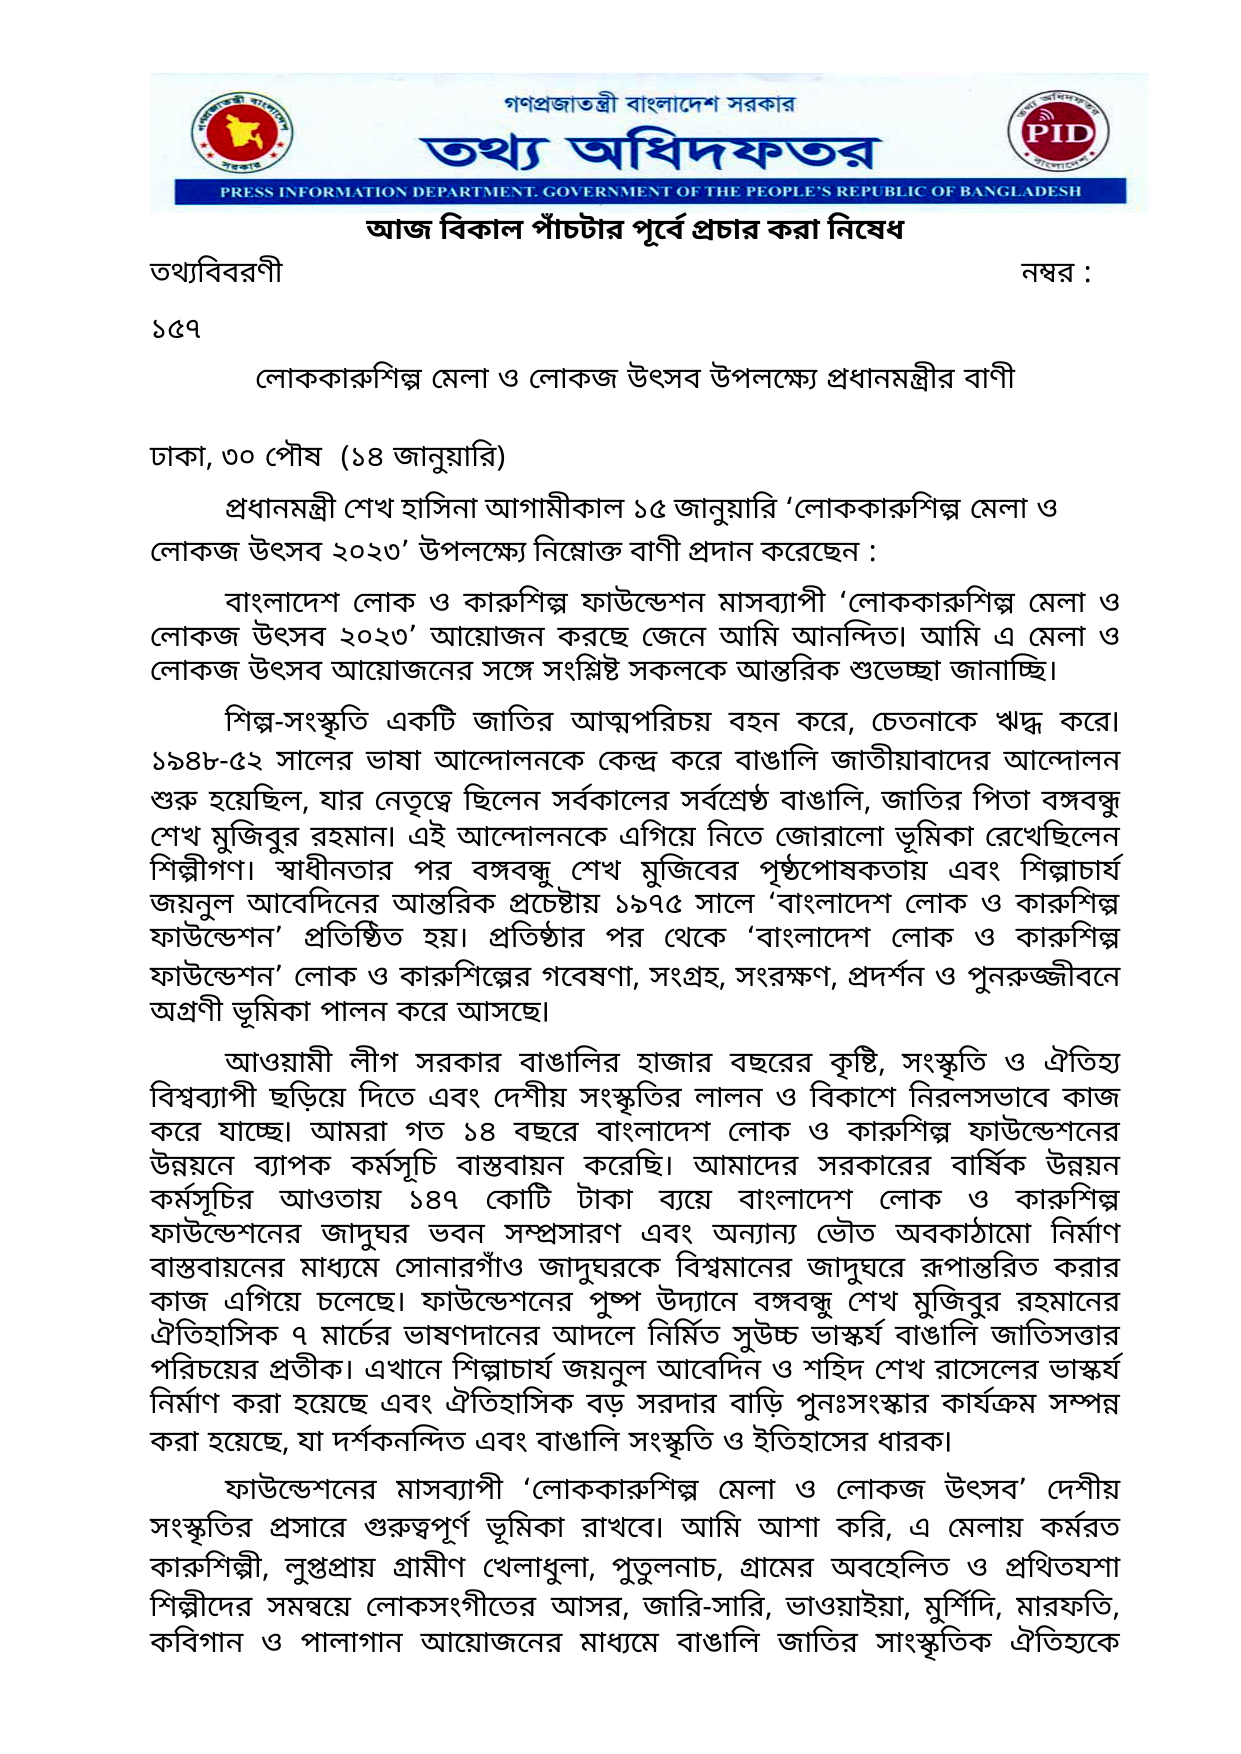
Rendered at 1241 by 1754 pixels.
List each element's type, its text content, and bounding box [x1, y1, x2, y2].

text আজ বিকাল পাঁচটার পূর্বে প্রচার করা নিষেধ [150, 213, 1120, 251]
text ঢাকা, ৩০ পৌষ (১৪ জানুয়ারি) [150, 436, 1120, 478]
text বাংলাদেশ লোক ও কারুশিল্প ফাউন্ডেশন মাসব্যাপী ‘লোককারুশিল্প মেলা ও লোকজ উৎসব ২০২৩’ আয়োজন করছে জেনে আমি আনন্দিত। আমি এ মেলা ও লোকজ উৎসব আয়োজনের সঙ্গে সংশ্লিষ্ট সকলকে আন্তরিক শুভেচ্ছা জানাচ্ছি। [150, 586, 1120, 687]
text তথ্যবিবরণী নম্বর : ১৫৭ [150, 251, 1120, 345]
text প্রধানমন্ত্রী শেখ হাসিনা আগামীকাল ১৫ জানুয়ারি ‘লোককারুশিল্প মেলা ও লোকজ উৎসব ২০২৩’ উপলক্ষ্যে নিম্নোক্ত বাণী প্রদান করেছেন : [150, 491, 1120, 573]
text আওয়ামী লীগ সরকার বাঙালির হাজার বছরের কৃষ্টি, সংস্কৃতি ও ঐতিহ্য বিশ্বব্যাপী ছড়িয়ে দিতে এবং দেশীয় সংস্কৃতির লালন ও বিকাশে নিরলসভাবে কাজ করে যাচ্ছে। আমরা গত ১৪ বছরে বাংলাদেশ লোক ও কারুশিল্প ফাউন্ডেশনের উন্নয়নে ব্যাপক কর্মসূচি বাস্তবায়ন করেছি। আমাদের সরকারের বার্ষিক উন্নয়ন কর্মসূচির আওতায় ১৪৭ কোটি টাকা ব্যয়ে বাংলাদেশ লোক ও কারুশিল্প ফাউন্ডেশনের জাদুঘর ভবন সম্প্রসারণ এবং অন্যান্য ভৌত অবকাঠামো নির্মাণ বাস্তবায়নের মাধ্যমে সোনারগাঁও জাদুঘরকে বিশ্বমানের জাদুঘরে রূপান্তরিত করার কাজ এগিয়ে চলেছে। ফাউন্ডেশনের পুষ্প উদ্যানে বঙ্গবন্ধু শেখ মুজিবুর রহমানের ঐতিহাসিক ৭ মার্চের ভাষণদানের আদলে নির্মিত সুউচ্চ ভাস্কর্য বাঙালি জাতিসত্তার পরিচয়ের প্রতীক। এখানে শিল্পাচার্য জয়নুল আবেদিন ও শহিদ শেখ রাসেলের ভাস্কর্য নির্মাণ করা হয়েছে এবং ঐতিহাসিক বড় সরদার বাড়ি পুনঃসংস্কার কার্যক্রম সম্পন্ন করা হয়েছে, যা দর্শকনন্দিত এবং বাঙালি সংস্কৃতি ও ইতিহাসের ধারক। [150, 1041, 1120, 1460]
text লোককারুশিল্প মেলা ও লোকজ উৎসব উপলক্ষ্যে প্রধানমন্ত্রীর বাণী [150, 362, 1120, 396]
text শিল্প-সংস্কৃতি একটি জাতির আত্মপরিচয় বহন করে, চেতনাকে ঋদ্ধ করে। ১৯৪৮-৫২ সালের ভাষা আন্দোলনকে কেন্দ্র করে বাঙালি জাতীয়াবাদের আন্দোলন শুরু হয়েছিল, যার নেতৃত্বে ছিলেন সর্বকালের সর্বশ্রেষ্ঠ বাঙালি, জাতির পিতা বঙ্গবন্ধু শেখ মুজিবুর রহমান। এই আন্দোলনকে এগিয়ে নিতে জোরালো ভূমিকা রেখেছিলেন শিল্পীগণ। স্বাধীনতার পর বঙ্গবন্ধু শেখ মুজিবের পৃষ্ঠপোষকতায় এবং শিল্পাচার্য জয়নুল আবেদিনের আন্তরিক প্রচেষ্টায় ১৯৭৫ সালে ‘বাংলাদেশ লোক ও কারুশিল্প ফাউন্ডেশন’ প্রতিষ্ঠিত হয়। প্রতিষ্ঠার পর থেকে ‘বাংলাদেশ লোক ও কারুশিল্প ফাউন্ডেশন’ লোক ও কারুশিল্পের গবেষণা, সংগ্রহ, সংরক্ষণ, প্রদর্শন ও পুনরুজ্জীবনে অগ্রণী ভূমিকা পালন করে আসছে। [150, 700, 1120, 1028]
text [150, 1472, 1120, 1659]
